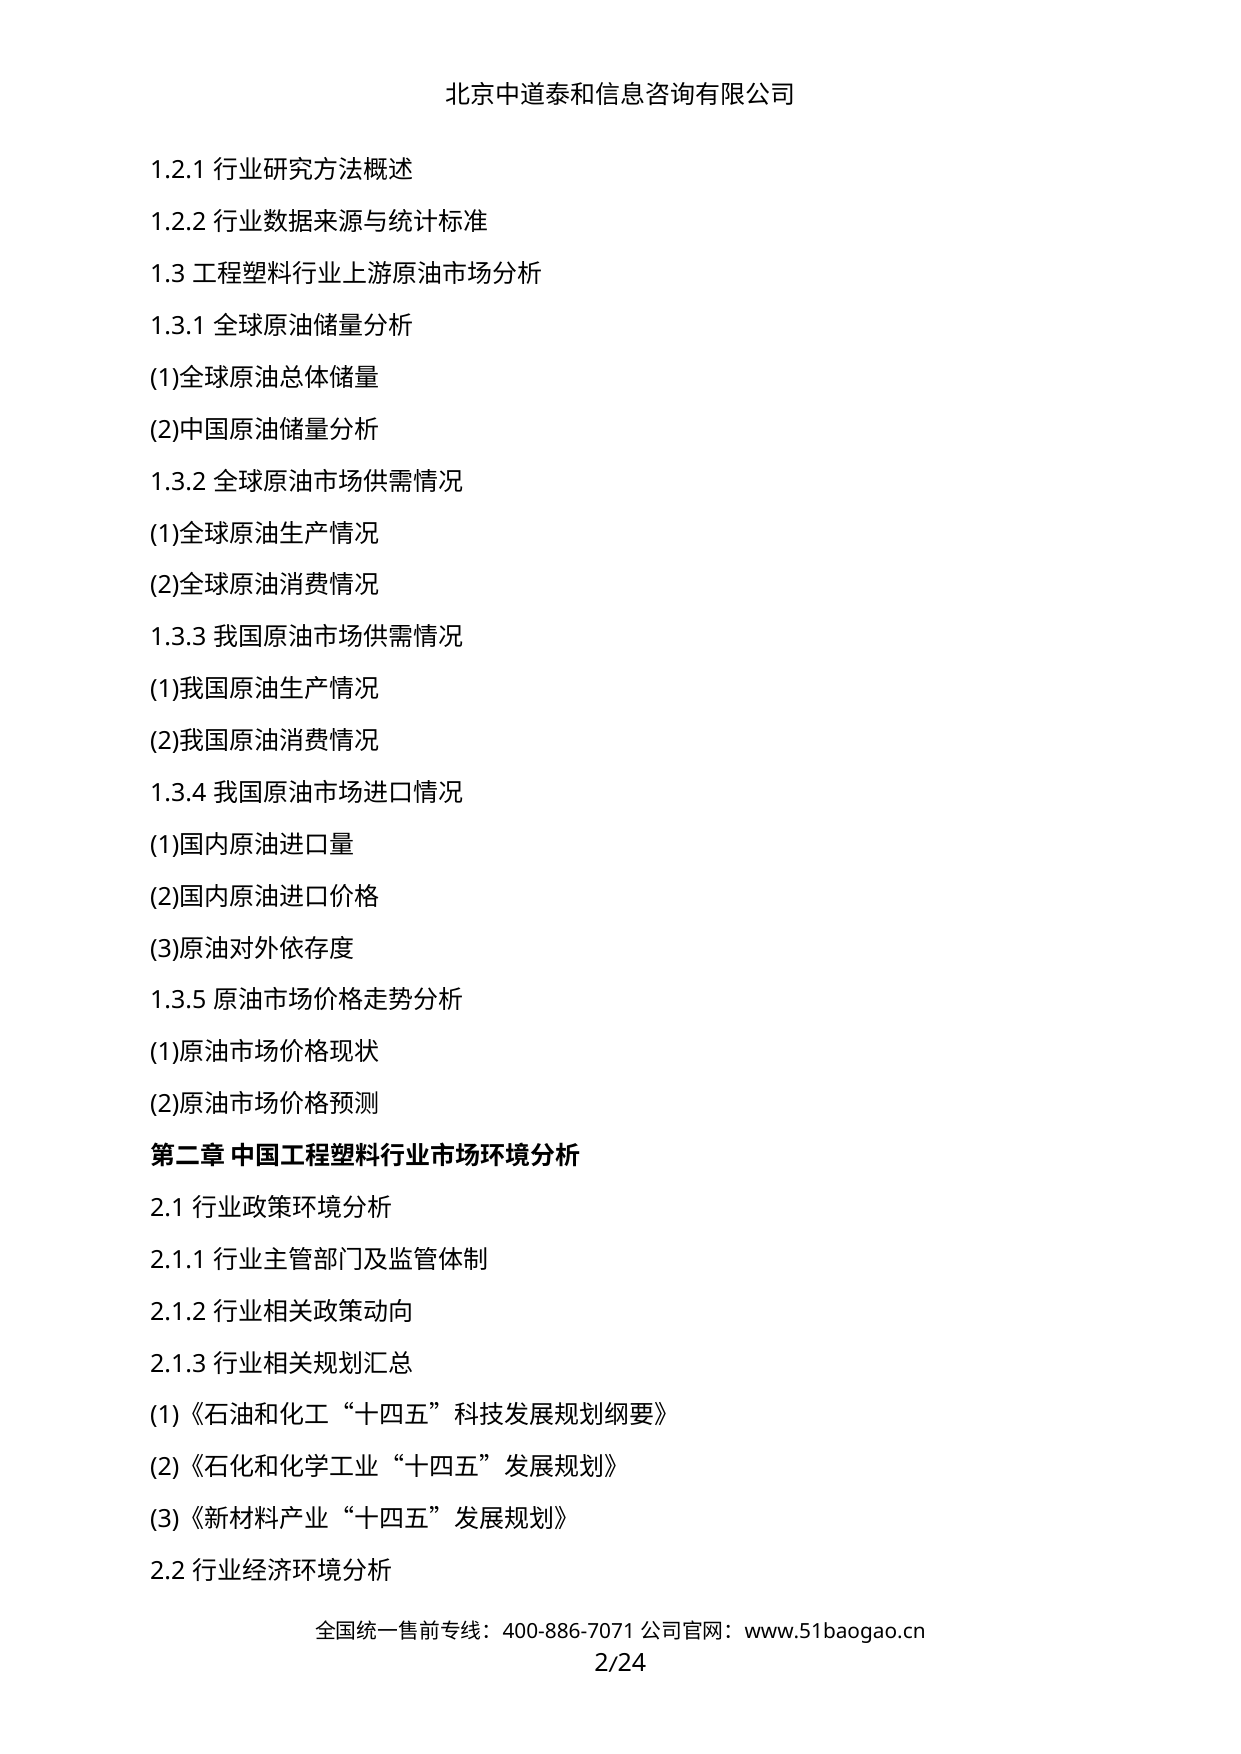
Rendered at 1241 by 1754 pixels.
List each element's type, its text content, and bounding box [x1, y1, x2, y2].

text 1.2.1 行业研究方法概述 [150, 150, 1090, 186]
text (3)《新材料产业“十四五”发展规划》 [150, 1499, 1090, 1535]
text 1.3.3 我国原油市场供需情况 [150, 617, 1090, 653]
text 2.1.3 行业相关规划汇总 [150, 1343, 1090, 1379]
text (3)原油对外依存度 [150, 928, 1090, 964]
text (1)国内原油进口量 [150, 824, 1090, 861]
text (1)全球原油生产情况 [150, 513, 1090, 549]
text (1)《石油和化工“十四五”科技发展规划纲要》 [150, 1395, 1090, 1431]
text (1)我国原油生产情况 [150, 669, 1090, 705]
text (1)原油市场价格现状 [150, 1032, 1090, 1068]
text (2)中国原油储量分析 [150, 409, 1090, 446]
text 1.3.5 原油市场价格走势分析 [150, 980, 1090, 1016]
text 2.1.2 行业相关政策动向 [150, 1291, 1090, 1327]
text 1.3 工程塑料行业上游原油市场分析 [150, 254, 1090, 290]
text 1.2.2 行业数据来源与统计标准 [150, 202, 1090, 238]
text (2)我国原油消费情况 [150, 721, 1090, 757]
text 2.1 行业政策环境分析 [150, 1187, 1090, 1224]
text 2.1.1 行业主管部门及监管体制 [150, 1239, 1090, 1276]
text (1)全球原油总体储量 [150, 357, 1090, 394]
text 1.3.2 全球原油市场供需情况 [150, 461, 1090, 497]
text 第二章 中国工程塑料行业市场环境分析 [150, 1136, 1090, 1172]
text (2)原油市场价格预测 [150, 1084, 1090, 1120]
text 2.2 行业经济环境分析 [150, 1551, 1090, 1587]
text 1.3.4 我国原油市场进口情况 [150, 772, 1090, 809]
text (2)《石化和化学工业“十四五”发展规划》 [150, 1447, 1090, 1483]
text (2)全球原油消费情况 [150, 565, 1090, 601]
text (2)国内原油进口价格 [150, 876, 1090, 912]
text 1.3.1 全球原油储量分析 [150, 306, 1090, 342]
